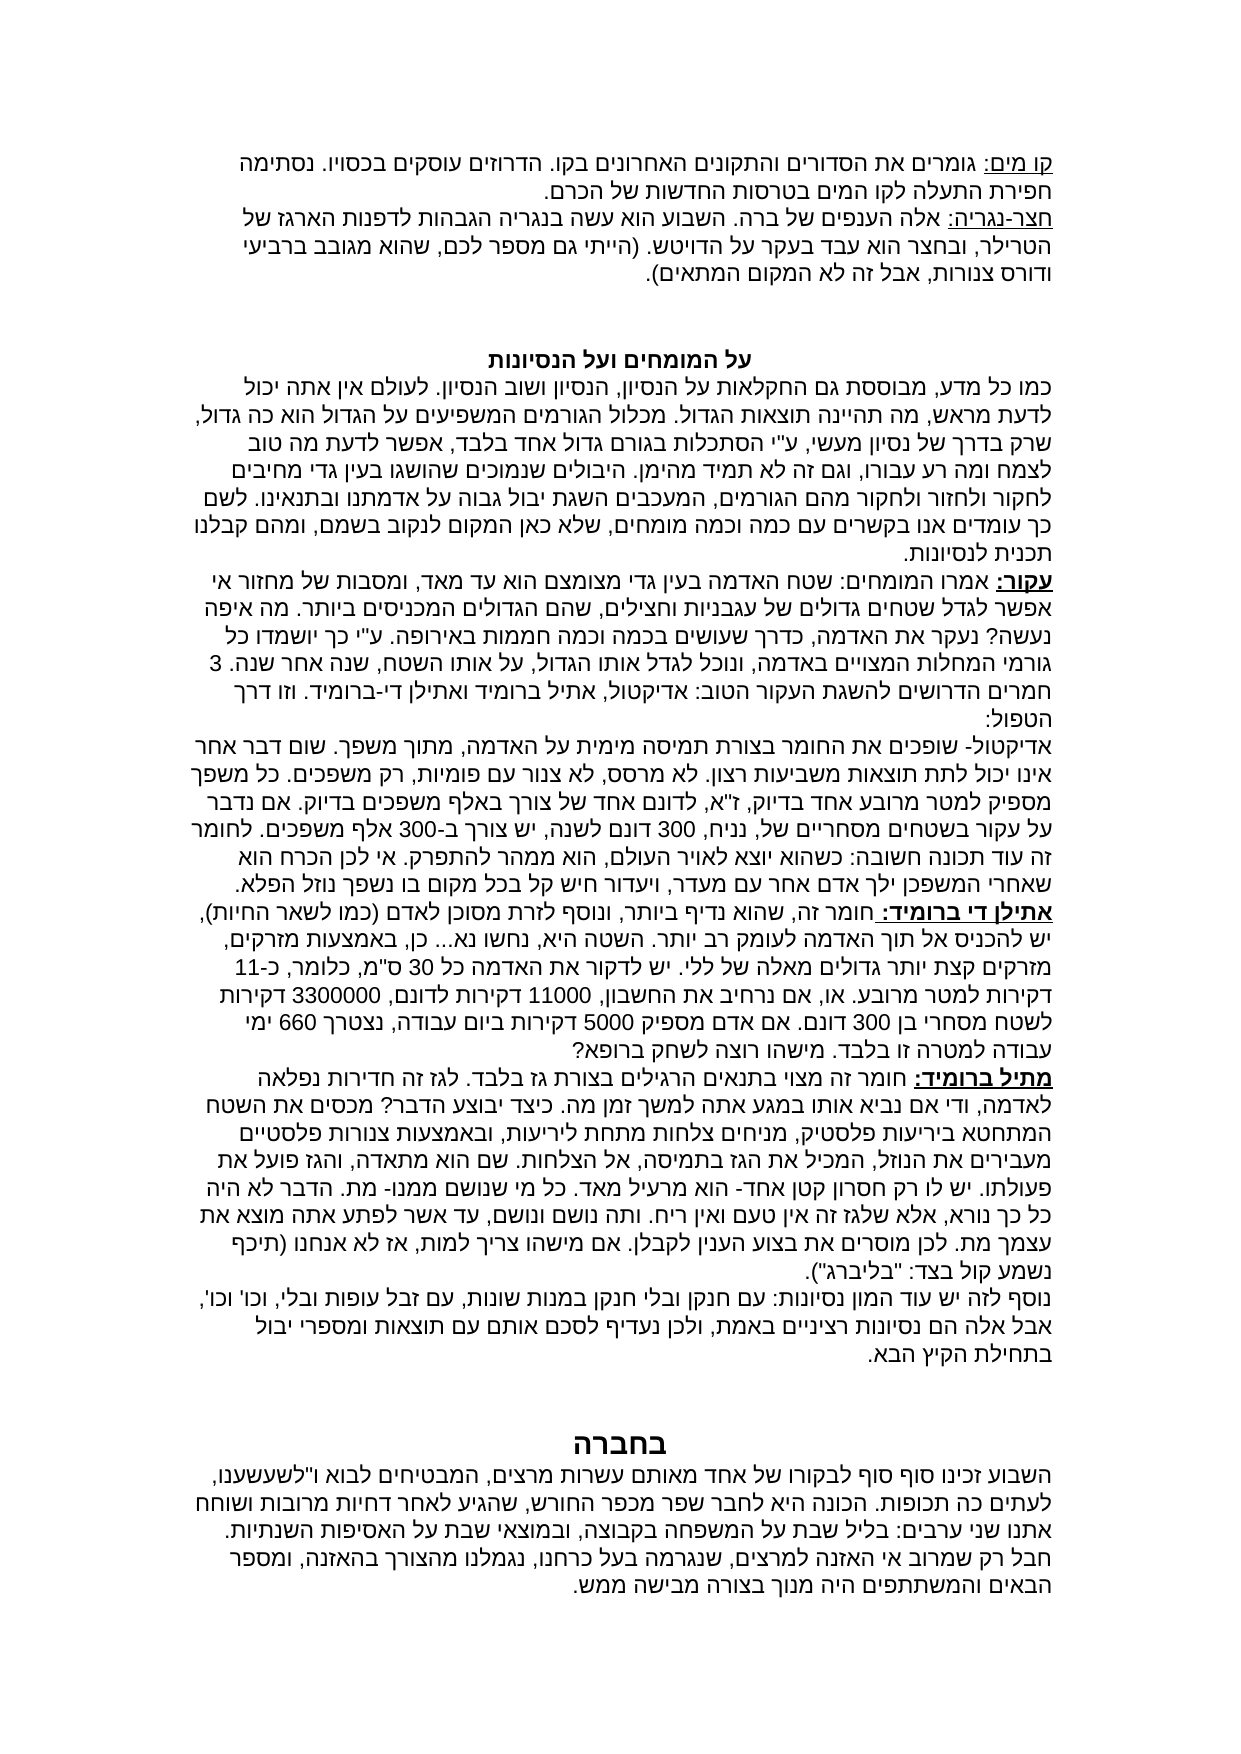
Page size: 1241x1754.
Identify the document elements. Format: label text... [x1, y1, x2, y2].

text בחברה [187, 1427, 1053, 1460]
text עקור: אמרו המומחים: שטח האדמה בעין גדי מצומצם הוא עד מאד, ומסבות של מחזור אי אפשר לגדל שטחים גדולים של עגבניות וחצילים, שהם הגדולים המכניסים ביותר. מה איפה נעשה? נעקר את האדמה, כדרך שעושים בכמה וכמה חממות באירופה. ע"י כך יושמדו כל גורמי המחלות המצויים באדמה, ונוכל לגדל אותו הגדול, על אותו השטח, שנה אחר שנה. 3 חמרים הדרושים להשגת העקור הטוב: אדיקטול, אתיל ברומיד ואתילן די-ברומיד. וזו דרך הטפול: [187, 568, 1053, 732]
text השבוע זכינו סוף סוף לבקורו של אחד מאותם עשרות מרצים, המבטיחים לבוא ו"לשעשענו, לעתים כה תכופות. הכונה היא לחבר שפר מכפר החורש, שהגיע לאחר דחיות מרובות ושוחח אתנו שני ערבים: בליל שבת על המשפחה בקבוצה, ובמוצאי שבת על האסיפות השנתיות. חבל רק שמרוב אי האזנה למרצים, שנגרמה בעל כרחנו, נגמלנו מהצורך בהאזנה, ומספר הבאים והמשתתפים היה מנוך בצורה מבישה ממש. [187, 1462, 1053, 1599]
text כמו כל מדע, מבוססת גם החקלאות על הנסיון, הנסיון ושוב הנסיון. לעולם אין אתה יכול לדעת מראש, מה תהיינה תוצאות הגדול. מכלול הגורמים המשפיעים על הגדול הוא כה גדול, שרק בדרך של נסיון מעשי, ע"י הסתכלות בגורם גדול אחד בלבד, אפשר לדעת מה טוב לצמח ומה רע עבורו, וגם זה לא תמיד מהימן. היבולים שנמוכים שהושגו בעין גדי מחיבים לחקור ולחזור ולחקור מהם הגורמים, המעכבים השגת יבול גבוה על אדמתנו ובתנאינו. לשם כך עומדים אנו בקשרים עם כמה וכמה מומחים, שלא כאן המקום לנקוב בשמם, ומהם קבלנו תכנית לנסיונות. [187, 374, 1053, 566]
text מתיל ברומיד: חומר זה מצוי בתנאים הרגילים בצורת גז בלבד. לגז זה חדירות נפלאה לאדמה, ודי אם נביא אותו במגע אתה למשך זמן מה. כיצד יבוצע הדבר? מכסים את השטח המתחטא ביריעות פלסטיק, מניחים צלחות מתחת ליריעות, ובאמצעות צנורות פלסטיים מעבירים את הנוזל, המכיל את הגז בתמיסה, אל הצלחות. שם הוא מתאדה, והגז פועל את פעולתו. יש לו רק חסרון קטן אחד- הוא מרעיל מאד. כל מי שנושם ממנו- מת. הדבר לא היה כל כך נורא, אלא שלגז זה אין טעם ואין ריח. ותה נושם ונושם, עד אשר לפתע אתה מוצא את עצמך מת. לכן מוסרים את בצוע הענין לקבלן. אם מישהו צריך למות, אז לא אנחנו (תיכף נשמע קול בצד: "בליברג"). [187, 1064, 1053, 1284]
text על המומחים ועל הנסיונות [187, 347, 1053, 373]
text אדיקטול- שופכים את החומר בצורת תמיסה מימית על האדמה, מתוך משפך. שום דבר אחר אינו יכול לתת תוצאות משביעות רצון. לא מרסס, לא צנור עם פומיות, רק משפכים. כל משפך מספיק למטר מרובע אחד בדיוק, ז"א, לדונם אחד של צורך באלף משפכים בדיוק. אם נדבר על עקור בשטחים מסחריים של, נניח, 300 דונם לשנה, יש צורך ב-300 אלף משפכים. לחומר זה עוד תכונה חשובה: כשהוא יוצא לאויר העולם, הוא ממהר להתפרק. אי לכן הכרח הוא שאחרי המשפכן ילך אדם אחר עם מעדר, ויעדור חיש קל בכל מקום בו נשפך נוזל הפלא. [187, 733, 1053, 898]
text אתילן די ברומיד: חומר זה, שהוא נדיף ביותר, ונוסף לזרת מסוכן לאדם (כמו לשאר החיות), יש להכניס אל תוך האדמה לעומק רב יותר. השטה היא, נחשו נא... כן, באמצעות מזרקים, מזרקים קצת יותר גדולים מאלה של ללי. יש לדקור את האדמה כל 30 ס"מ, כלומר, כ-11 דקירות למטר מרובע. או, אם נרחיב את החשבון, 11000 דקירות לדונם, 3300000 דקירות לשטח מסחרי בן 300 דונם. אם אדם מספיק 5000 דקירות ביום עבודה, נצטרך 660 ימי עבודה למטרה זו בלבד. מישהו רוצה לשחק ברופא? [187, 899, 1053, 1063]
text נוסף לזה יש עוד המון נסיונות: עם חנקן ובלי חנקן במנות שונות, עם זבל עופות ובלי, וכו' וכו', אבל אלה הם נסיונות רציניים באמת, ולכן נעדיף לסכם אותם עם תוצאות ומספרי יבול בתחילת הקיץ הבא. [187, 1285, 1053, 1367]
text חצר-נגריה: אלה הענפים של ברה. השבוע הוא עשה בנגריה הגבהות לדפנות הארגז של הטרילר, ובחצר הוא עבד בעקר על הדויטש. (הייתי גם מספר לכם, שהוא מגובב ברביעי ודורס צנורות, אבל זה לא המקום המתאים). [187, 205, 1053, 287]
text קו מים: גומרים את הסדורים והתקונים האחרונים בקו. הדרוזים עוסקים בכסויו. נסתימה חפירת התעלה לקו המים בטרסות החדשות של הכרם. [187, 150, 1053, 204]
